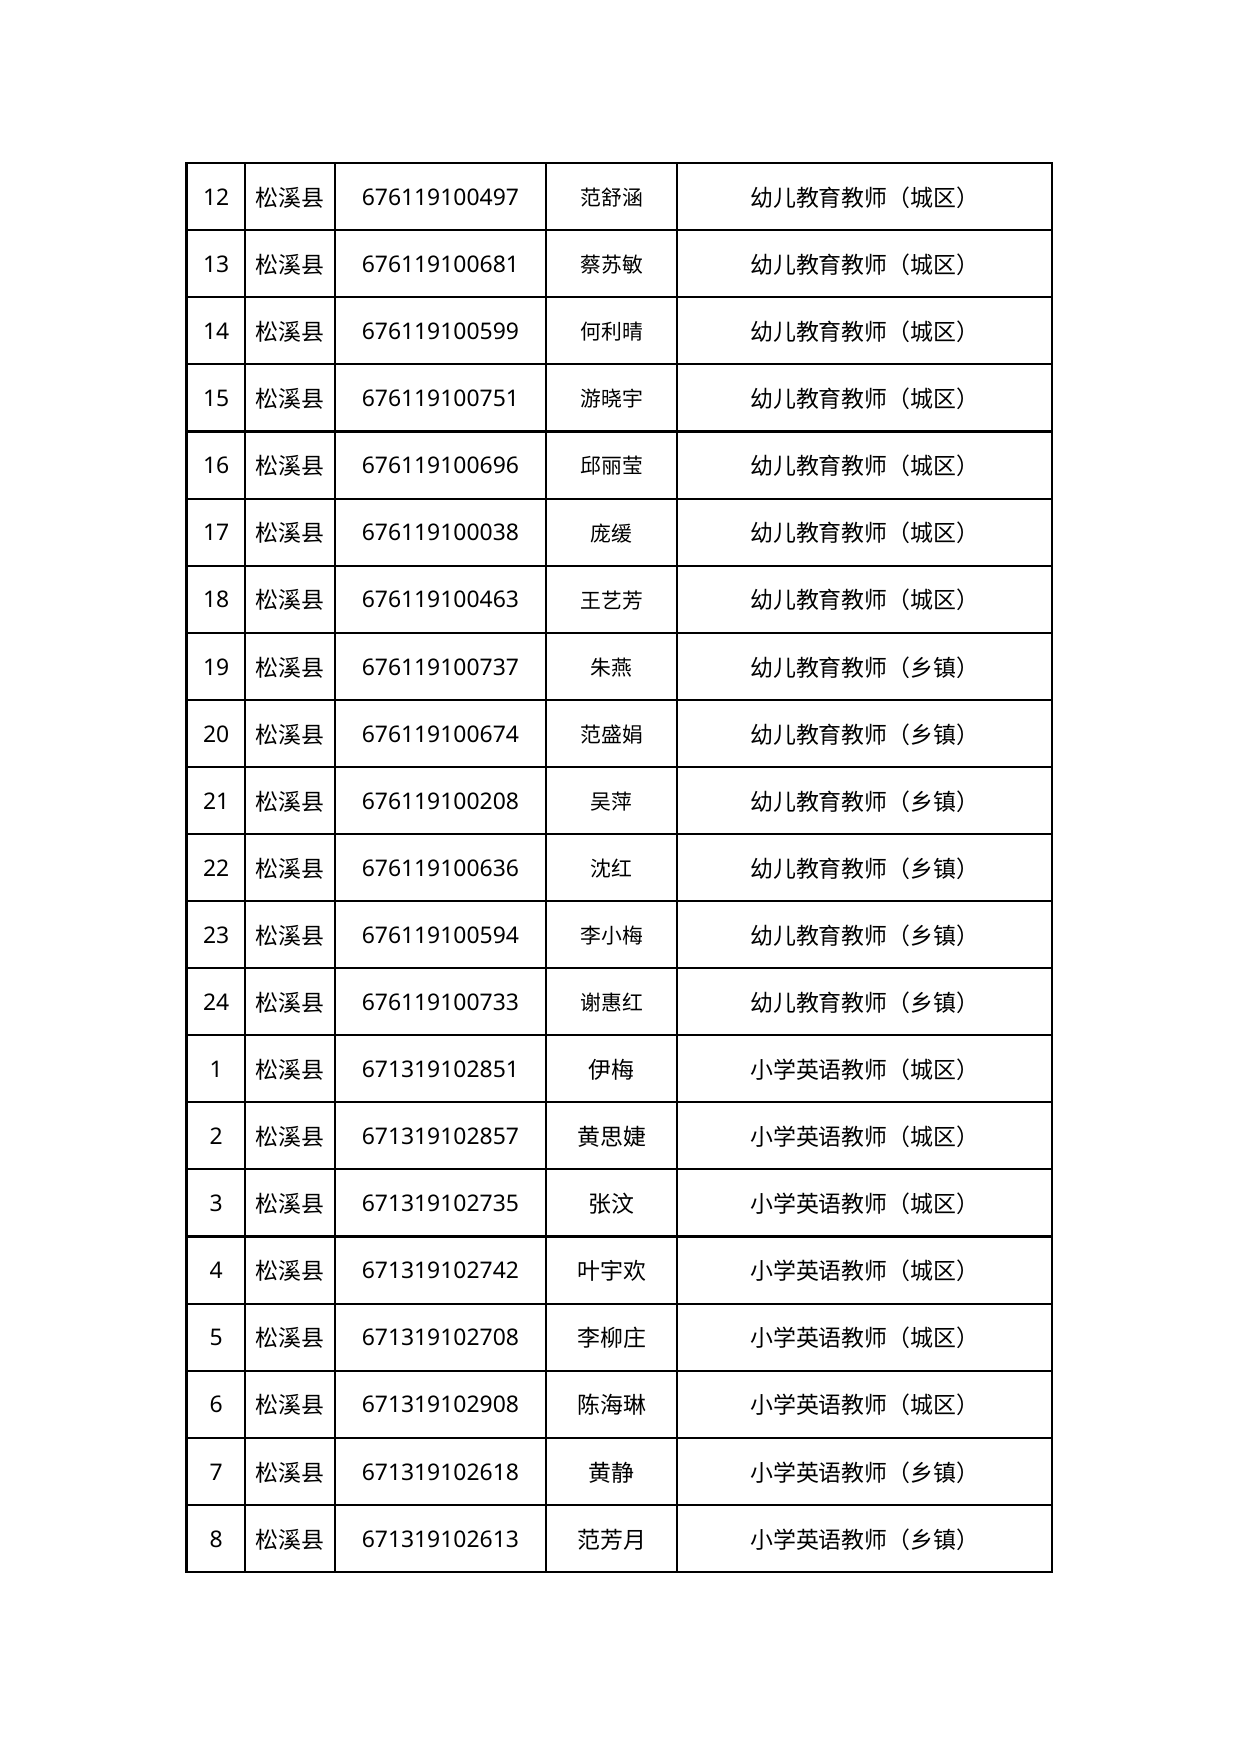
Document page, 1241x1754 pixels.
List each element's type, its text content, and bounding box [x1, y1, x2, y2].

table_cell 22 [188, 835, 244, 900]
table_cell 松溪县 [246, 768, 334, 833]
table_cell 松溪县 [246, 298, 334, 363]
table_cell 676119100733 [336, 969, 545, 1034]
table_cell 小学英语教师（城区） [678, 1103, 1051, 1168]
table_cell 松溪县 [246, 902, 334, 967]
table_cell 何利晴 [547, 298, 676, 363]
table_cell 小学英语教师（乡镇） [678, 1439, 1051, 1504]
table_cell 幼儿教育教师（城区） [678, 164, 1051, 229]
table_cell 19 [188, 634, 244, 699]
table_cell 松溪县 [246, 1506, 334, 1571]
table_cell 松溪县 [246, 1372, 334, 1437]
table_cell 松溪县 [246, 1238, 334, 1302]
table_cell 松溪县 [246, 701, 334, 766]
table_cell 王艺芳 [547, 567, 676, 632]
table_cell 范盛娟 [547, 701, 676, 766]
table_cell 范芳月 [547, 1506, 676, 1571]
table_cell 16 [188, 433, 244, 497]
table_cell 游晓宇 [547, 365, 676, 430]
table_cell 5 [188, 1305, 244, 1369]
table_cell 张汶 [547, 1170, 676, 1235]
table_cell 1 [188, 1036, 244, 1101]
table_cell 幼儿教育教师（乡镇） [678, 634, 1051, 699]
table_cell 18 [188, 567, 244, 632]
table_cell 676119100751 [336, 365, 545, 430]
table_cell 671319102735 [336, 1170, 545, 1235]
table_cell 范舒涵 [547, 164, 676, 229]
table_cell 2 [188, 1103, 244, 1168]
table_cell 23 [188, 902, 244, 967]
table_cell 676119100681 [336, 231, 545, 296]
table_cell 松溪县 [246, 164, 334, 229]
table_cell 671319102613 [336, 1506, 545, 1571]
table_cell 20 [188, 701, 244, 766]
table_cell 陈海琳 [547, 1372, 676, 1437]
table_cell 庞缓 [547, 500, 676, 564]
table_cell 小学英语教师（城区） [678, 1170, 1051, 1235]
table_cell 671319102618 [336, 1439, 545, 1504]
table_cell 松溪县 [246, 231, 334, 296]
table_cell 蔡苏敏 [547, 231, 676, 296]
table_cell 幼儿教育教师（城区） [678, 231, 1051, 296]
table_cell 吴萍 [547, 768, 676, 833]
table_cell 671319102857 [336, 1103, 545, 1168]
table_cell 松溪县 [246, 835, 334, 900]
table_cell 幼儿教育教师（乡镇） [678, 768, 1051, 833]
table_cell 6 [188, 1372, 244, 1437]
table_cell 14 [188, 298, 244, 363]
table_cell 松溪县 [246, 500, 334, 564]
table_cell 幼儿教育教师（乡镇） [678, 902, 1051, 967]
table_cell 小学英语教师（乡镇） [678, 1506, 1051, 1571]
table_cell 松溪县 [246, 1036, 334, 1101]
table_cell 李小梅 [547, 902, 676, 967]
table_cell 676119100038 [336, 500, 545, 564]
table_cell 幼儿教育教师（城区） [678, 298, 1051, 363]
table_cell 3 [188, 1170, 244, 1235]
table_cell 幼儿教育教师（乡镇） [678, 969, 1051, 1034]
table_cell 谢惠红 [547, 969, 676, 1034]
table_cell 671319102742 [336, 1238, 545, 1302]
table_cell 小学英语教师（城区） [678, 1238, 1051, 1302]
table_cell 小学英语教师（城区） [678, 1372, 1051, 1437]
table_cell 松溪县 [246, 1103, 334, 1168]
table_cell 671319102851 [336, 1036, 545, 1101]
table_cell 676119100599 [336, 298, 545, 363]
table_cell 松溪县 [246, 365, 334, 430]
table_cell 671319102708 [336, 1305, 545, 1369]
table_cell 黄思婕 [547, 1103, 676, 1168]
table_cell 幼儿教育教师（乡镇） [678, 701, 1051, 766]
table_cell 幼儿教育教师（城区） [678, 500, 1051, 564]
table_cell 幼儿教育教师（乡镇） [678, 835, 1051, 900]
table_cell 676119100208 [336, 768, 545, 833]
table_cell 松溪县 [246, 1170, 334, 1235]
table_cell 松溪县 [246, 634, 334, 699]
table_cell 幼儿教育教师（城区） [678, 567, 1051, 632]
table_cell 13 [188, 231, 244, 296]
table_cell 幼儿教育教师（城区） [678, 433, 1051, 497]
table_cell 676119100636 [336, 835, 545, 900]
table_cell 松溪县 [246, 1305, 334, 1369]
table_cell 4 [188, 1238, 244, 1302]
table_cell 松溪县 [246, 433, 334, 497]
table_cell 15 [188, 365, 244, 430]
table_cell 7 [188, 1439, 244, 1504]
table_cell 邱丽莹 [547, 433, 676, 497]
table_cell 小学英语教师（城区） [678, 1036, 1051, 1101]
table_cell 21 [188, 768, 244, 833]
table_cell 小学英语教师（城区） [678, 1305, 1051, 1369]
table_cell 676119100497 [336, 164, 545, 229]
table_cell 676119100463 [336, 567, 545, 632]
table_cell 沈红 [547, 835, 676, 900]
table_cell 676119100594 [336, 902, 545, 967]
table_cell 松溪县 [246, 969, 334, 1034]
table_cell 676119100674 [336, 701, 545, 766]
table_cell 松溪县 [246, 567, 334, 632]
table_cell 叶宇欢 [547, 1238, 676, 1302]
table_cell 黄静 [547, 1439, 676, 1504]
table_cell 671319102908 [336, 1372, 545, 1437]
table_cell 676119100696 [336, 433, 545, 497]
table_cell 松溪县 [246, 1439, 334, 1504]
table_cell 12 [188, 164, 244, 229]
table_cell 24 [188, 969, 244, 1034]
table_cell 17 [188, 500, 244, 564]
table_cell 676119100737 [336, 634, 545, 699]
table_cell 8 [188, 1506, 244, 1571]
table_cell 伊梅 [547, 1036, 676, 1101]
table_cell 幼儿教育教师（城区） [678, 365, 1051, 430]
table_cell 李柳庄 [547, 1305, 676, 1369]
table_cell 朱燕 [547, 634, 676, 699]
